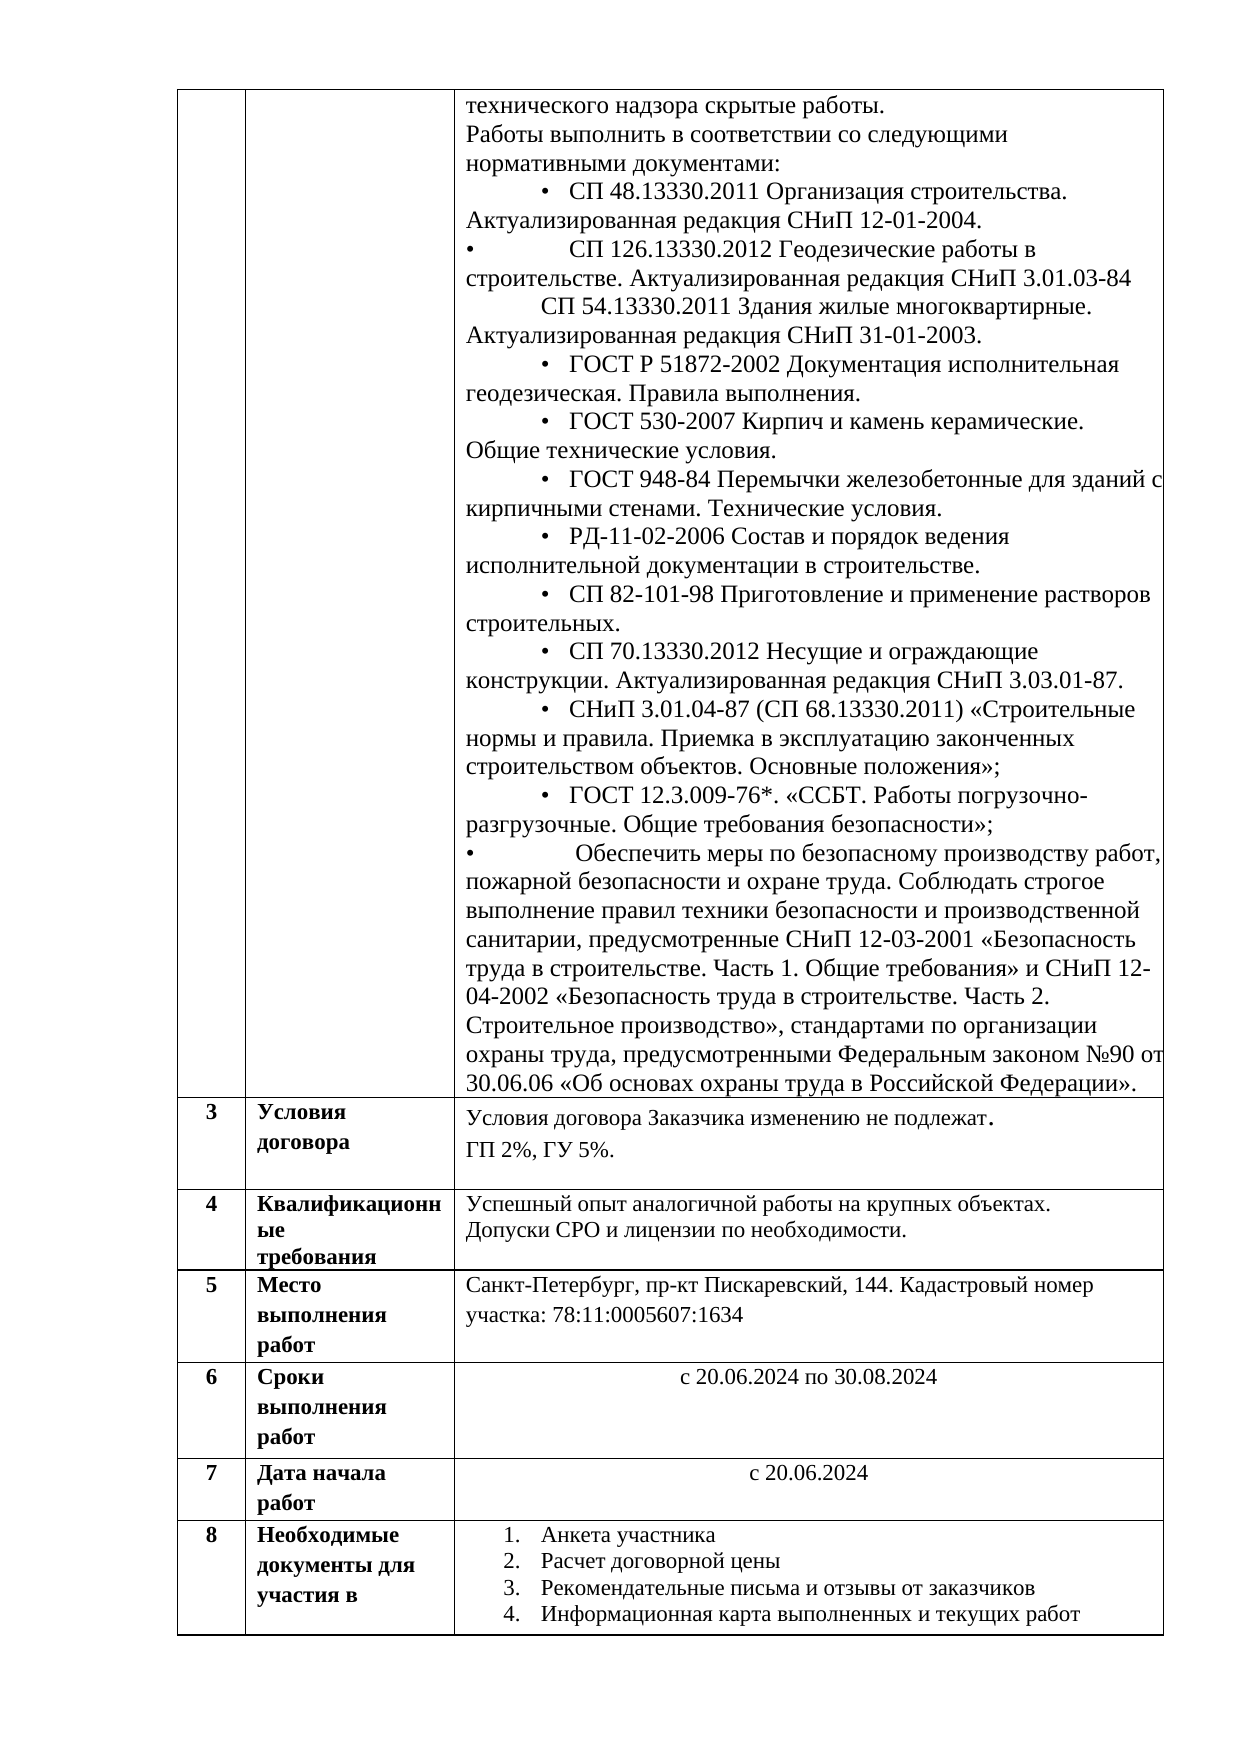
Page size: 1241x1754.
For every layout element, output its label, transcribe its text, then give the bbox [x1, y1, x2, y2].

table_cell Санкт-Петербург, пр-кт Пискаревский, 144. Кадастровый номер участка: 78:11:0005607:1634 [455, 1271, 1163, 1361]
table_cell 5 [178, 1271, 245, 1361]
table_cell 8 [178, 1521, 245, 1634]
table_cell Условия договора [246, 1098, 454, 1189]
table_cell 4 [178, 1190, 245, 1269]
table_cell 3 [178, 1098, 245, 1189]
table_cell Квалификационные требования [246, 1190, 454, 1269]
table_cell Дата начала работ [246, 1459, 454, 1519]
table_cell Сроки выполнения работ [246, 1363, 454, 1457]
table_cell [455, 1521, 1163, 1634]
table_cell Условия договора Заказчика изменению не подлежат. ГП 2%, ГУ 5%. [455, 1098, 1163, 1189]
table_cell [455, 90, 1163, 1096]
table_cell Успешный опыт аналогичной работы на крупных объектах. Допуски СРО и лицензии по необходимости. [455, 1190, 1163, 1269]
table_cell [246, 90, 454, 1096]
table_cell 7 [178, 1459, 245, 1519]
table_cell 1 [178, 90, 245, 1096]
table_cell с 20.06.2024 [455, 1459, 1163, 1519]
table_cell Место выполнения работ [246, 1271, 454, 1361]
table_cell с 20.06.2024 по 30.08.2024 [455, 1363, 1163, 1457]
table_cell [246, 1521, 454, 1634]
table_cell 6 [178, 1363, 245, 1457]
